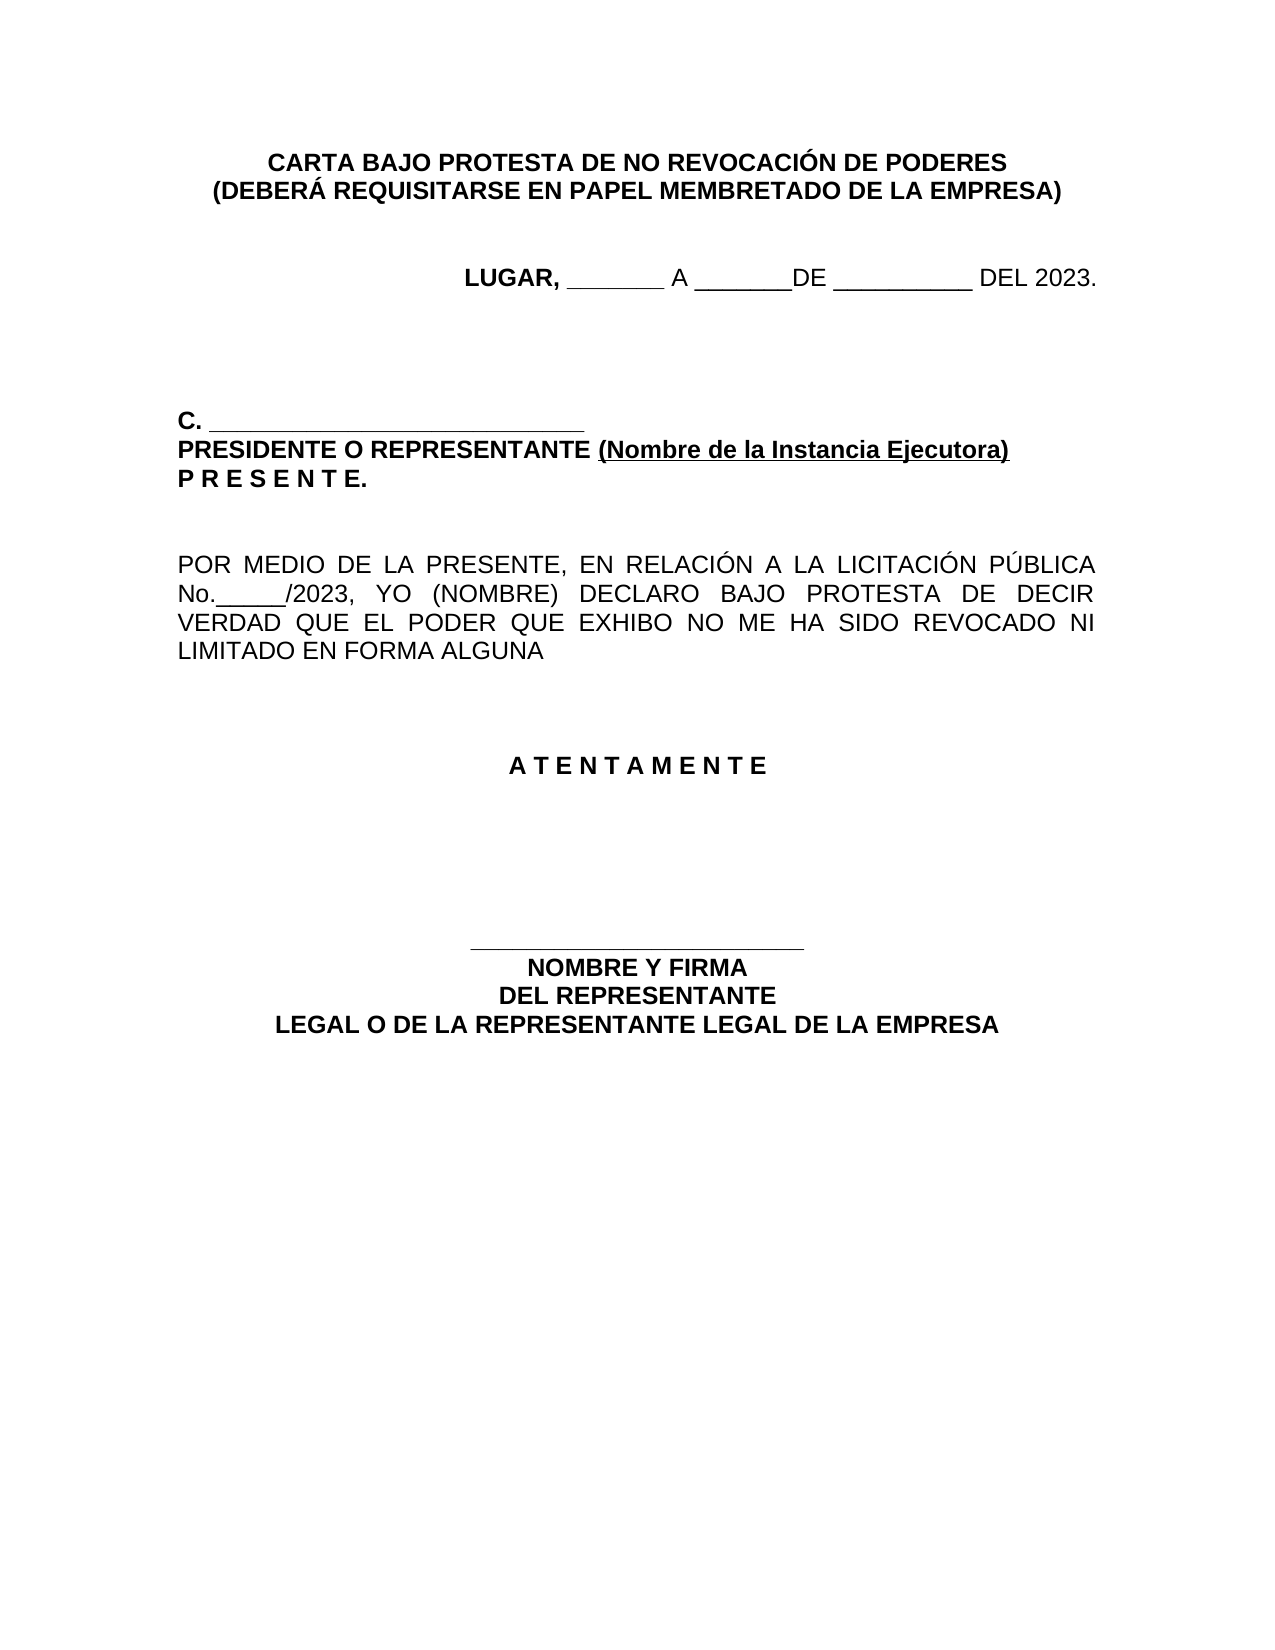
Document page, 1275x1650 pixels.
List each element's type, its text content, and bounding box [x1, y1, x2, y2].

text LUGAR, _______ A _______DE __________ DEL 2023. [177, 263, 1098, 291]
text ________________________ [177, 924, 1098, 953]
text POR MEDIO DE LA PRESENTE, EN RELACIÓN A LA LICITACIÓN PÚBLICA No._____/2023, YO (NOMBRE) DECLARO BAJO PROTESTA DE DECIR VERDAD QUE EL PODER QUE EXHIBO NO ME HA SIDO REVOCADO NI LIMITADO EN FORMA ALGUNA [177, 550, 1096, 665]
text P R E S E N T E. [177, 464, 1098, 493]
text NOMBRE Y FIRMA [177, 953, 1098, 981]
text LEGAL O DE LA REPRESENTANTE LEGAL DE LA EMPRESA [177, 1010, 1098, 1039]
text CARTA BAJO PROTESTA DE NO REVOCACIÓN DE PODERES [177, 148, 1098, 176]
text PRESIDENTE O REPRESENTANTE (Nombre de la Instancia Ejecutora) [177, 435, 1098, 464]
text A T E N T A M E N T E [177, 751, 1098, 780]
text DEL REPRESENTANTE [177, 981, 1098, 1010]
text C. ___________________________ [177, 406, 1098, 435]
text (DEBERÁ REQUISITARSE EN PAPEL MEMBRETADO DE LA EMPRESA) [177, 176, 1098, 205]
